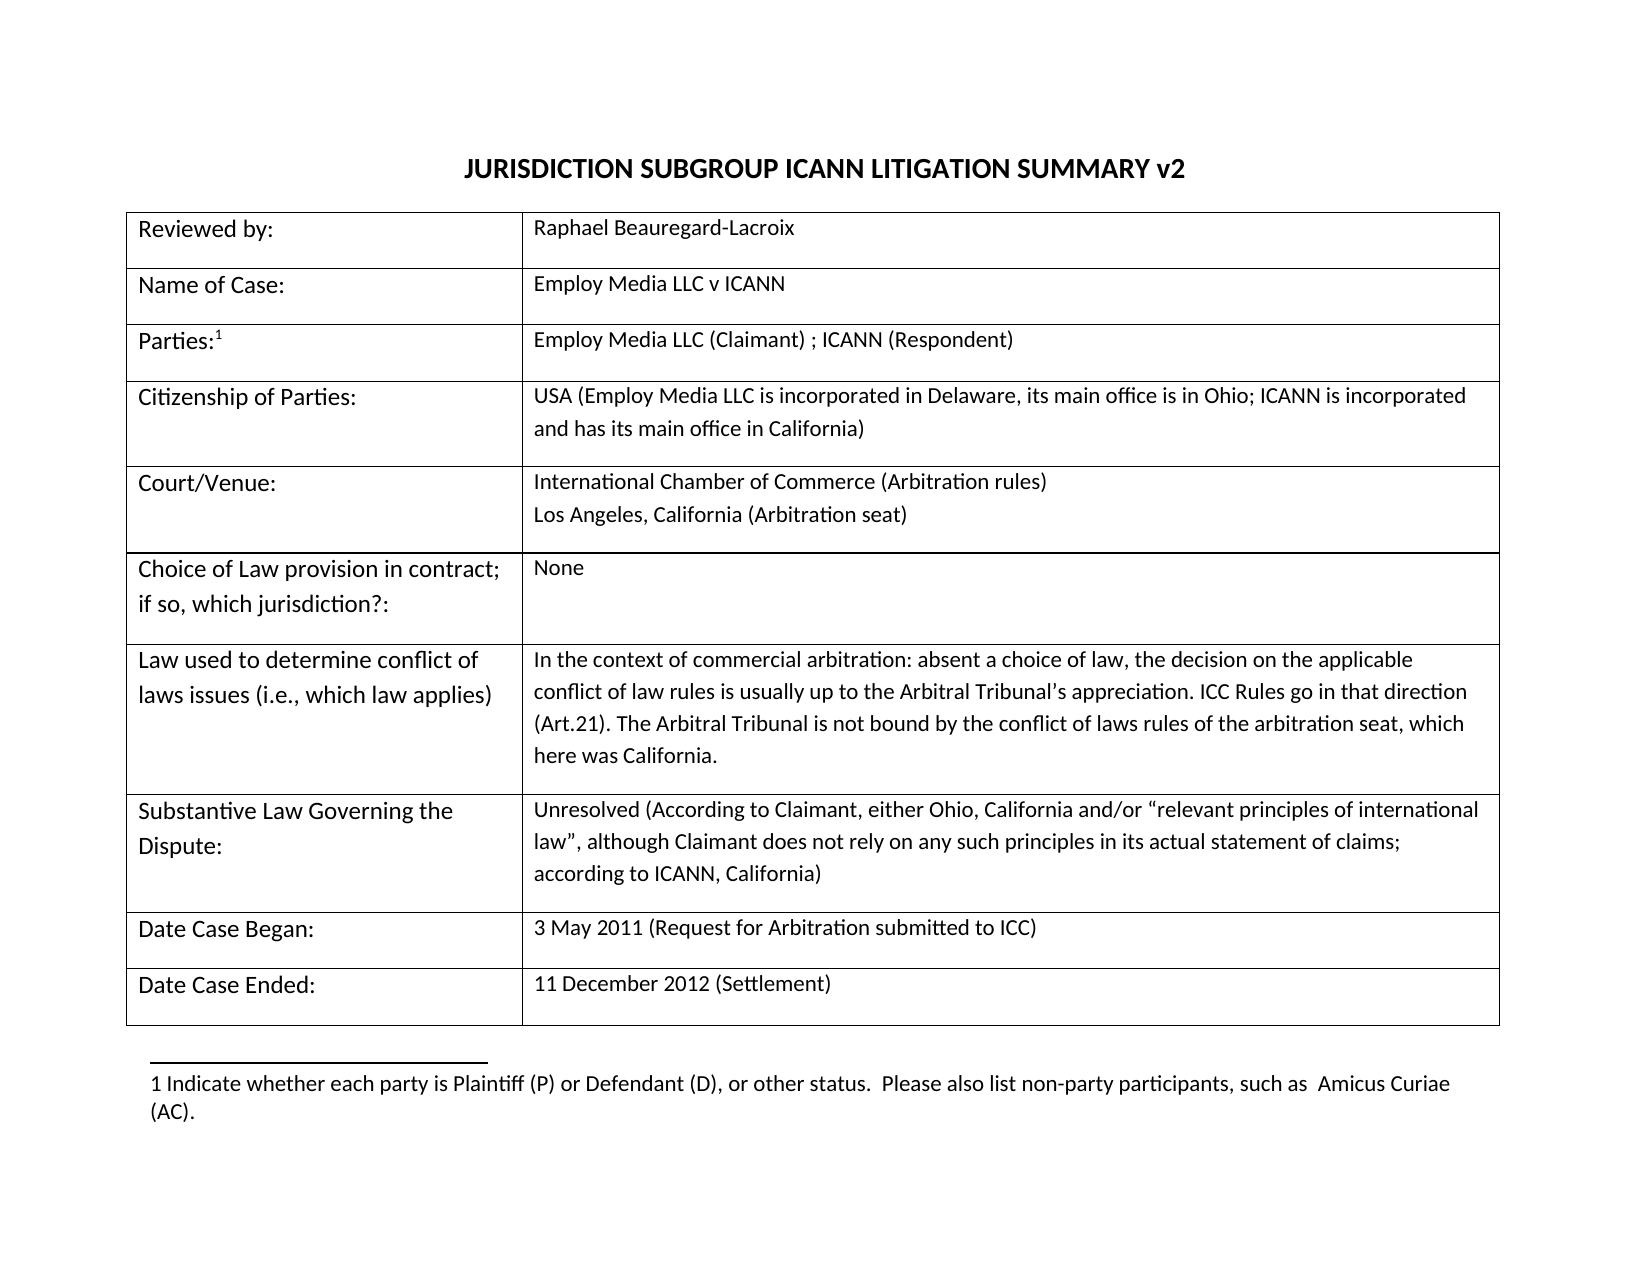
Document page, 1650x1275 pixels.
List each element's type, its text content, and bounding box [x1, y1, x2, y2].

table_cell 3 May 2011 (Request for Arbitration submitted to ICC) [523, 913, 1499, 968]
table_cell Name of Case: [127, 269, 522, 324]
table_cell Employ Media LLC (Claimant) ; ICANN (Respondent) [523, 325, 1499, 381]
table_cell Date Case Ended: [127, 969, 522, 1024]
table_cell Employ Media LLC v ICANN [523, 269, 1499, 324]
table_cell Unresolved (According to Claimant, either Ohio, California and/or “relevant principles of international law”, although Claimant does not rely on any such principles in its actual statement of claims; according to ICANN, California) [523, 795, 1499, 912]
table_cell Citizenship of Parties: [127, 382, 522, 466]
table_cell Substantive Law Governing the Dispute: [127, 795, 522, 912]
table_cell In the context of commercial arbitration: absent a choice of law, the decision on the applicable conflict of law rules is usually up to the Arbitral Tribunal’s appreciation. ICC Rules go in that direction (Art.21). The Arbitral Tribunal is not bound by the conflict of laws rules of the arbitration seat, which here was California. [523, 645, 1499, 794]
table_cell International Chamber of Commerce (Arbitration rules) Los Angeles, California (Arbitration seat) [523, 467, 1499, 552]
table_cell Date Case Began: [127, 913, 522, 968]
text JURISDICTION SUBGROUP ICANN LITIGATION SUMMARY v2 [150, 150, 1500, 186]
table_cell Law used to determine conflict of laws issues (i.e., which law applies) [127, 645, 522, 794]
table_header Reviewed by: [127, 213, 522, 268]
table_cell 11 December 2012 (Settlement) [523, 969, 1499, 1024]
table_header Raphael Beauregard-Lacroix [523, 213, 1499, 268]
table_cell Court/Venue: [127, 467, 522, 552]
table_cell None [523, 554, 1499, 644]
table_cell Choice of Law provision in contract; if so, which jurisdiction?: [127, 554, 522, 644]
table_cell Parties: [127, 325, 522, 381]
table_cell USA (Employ Media LLC is incorporated in Delaware, its main office is in Ohio; ICANN is incorporated and has its main office in California) [523, 382, 1499, 466]
